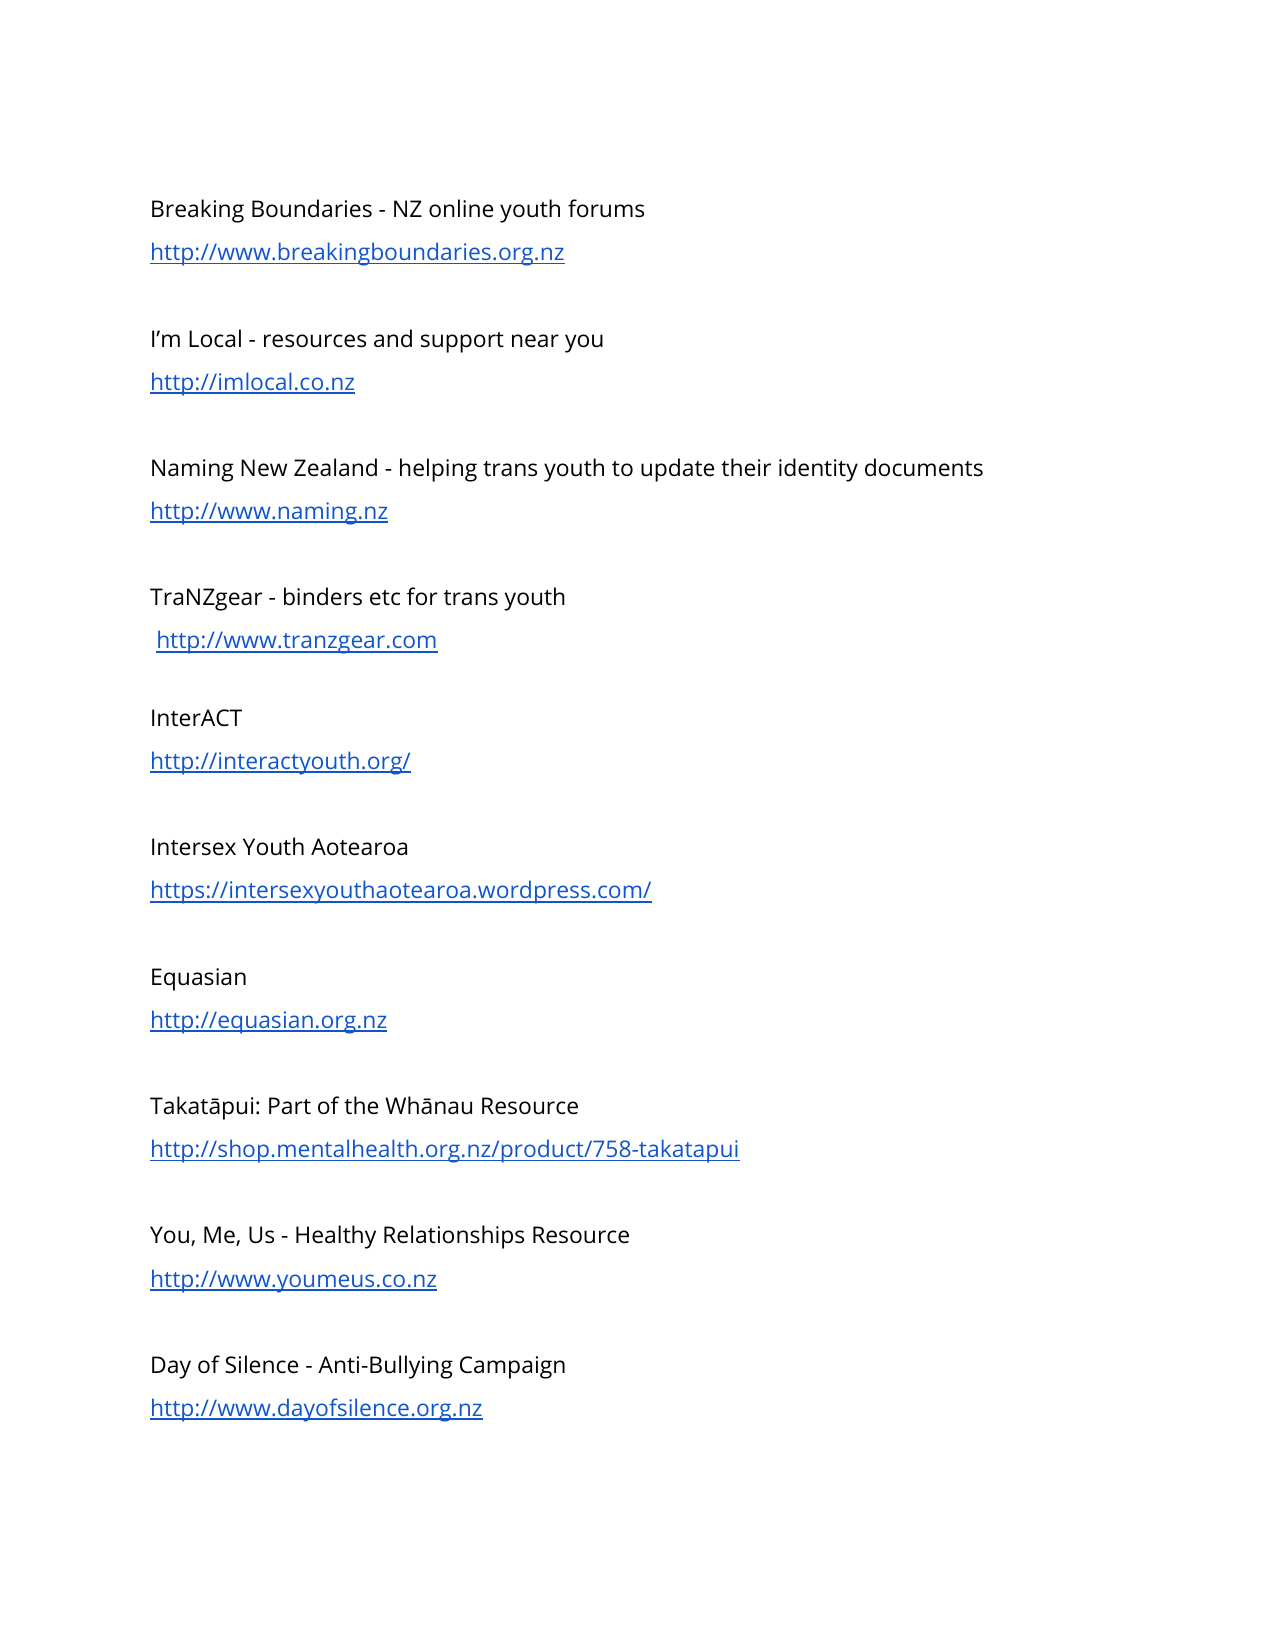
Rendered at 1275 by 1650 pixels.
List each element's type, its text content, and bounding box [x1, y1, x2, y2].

text TraNZgear - binders etc for trans youth http://www.tranzgear.com [150, 581, 1125, 692]
text http://www.dayofsilence.org.nz [150, 1392, 1125, 1423]
text Breaking Boundaries - NZ online youth forums [150, 193, 1125, 224]
text http://www.breakingboundaries.org.nz [150, 236, 1125, 267]
text Day of Silence - Anti-Bullying Campaign [150, 1306, 1125, 1380]
text Naming New Zealand - helping trans youth to update their identity documents [150, 452, 1125, 483]
text Intersex Youth Aotearoa [150, 788, 1125, 863]
text http://interactyouth.org/ [150, 745, 1125, 776]
text http://www.naming.nz [150, 495, 1125, 526]
text http://www.youmeus.co.nz [150, 1263, 1125, 1294]
text http://shop.mentalhealth.org.nz/product/758-takatapui You, Me, Us - Healthy Relationships Resource [150, 1133, 1125, 1251]
text InterACT [150, 702, 1125, 733]
text Equasian [150, 918, 1125, 992]
text http://imlocal.co.nz [150, 366, 1125, 397]
text Takatāpui: Part of the Whānau Resource [150, 1090, 1125, 1121]
text I’m Local - resources and support near you [150, 322, 1125, 354]
text https://intersexyouthaotearoa.wordpress.com/ [150, 874, 1125, 906]
text http://equasian.org.nz [150, 1004, 1125, 1035]
